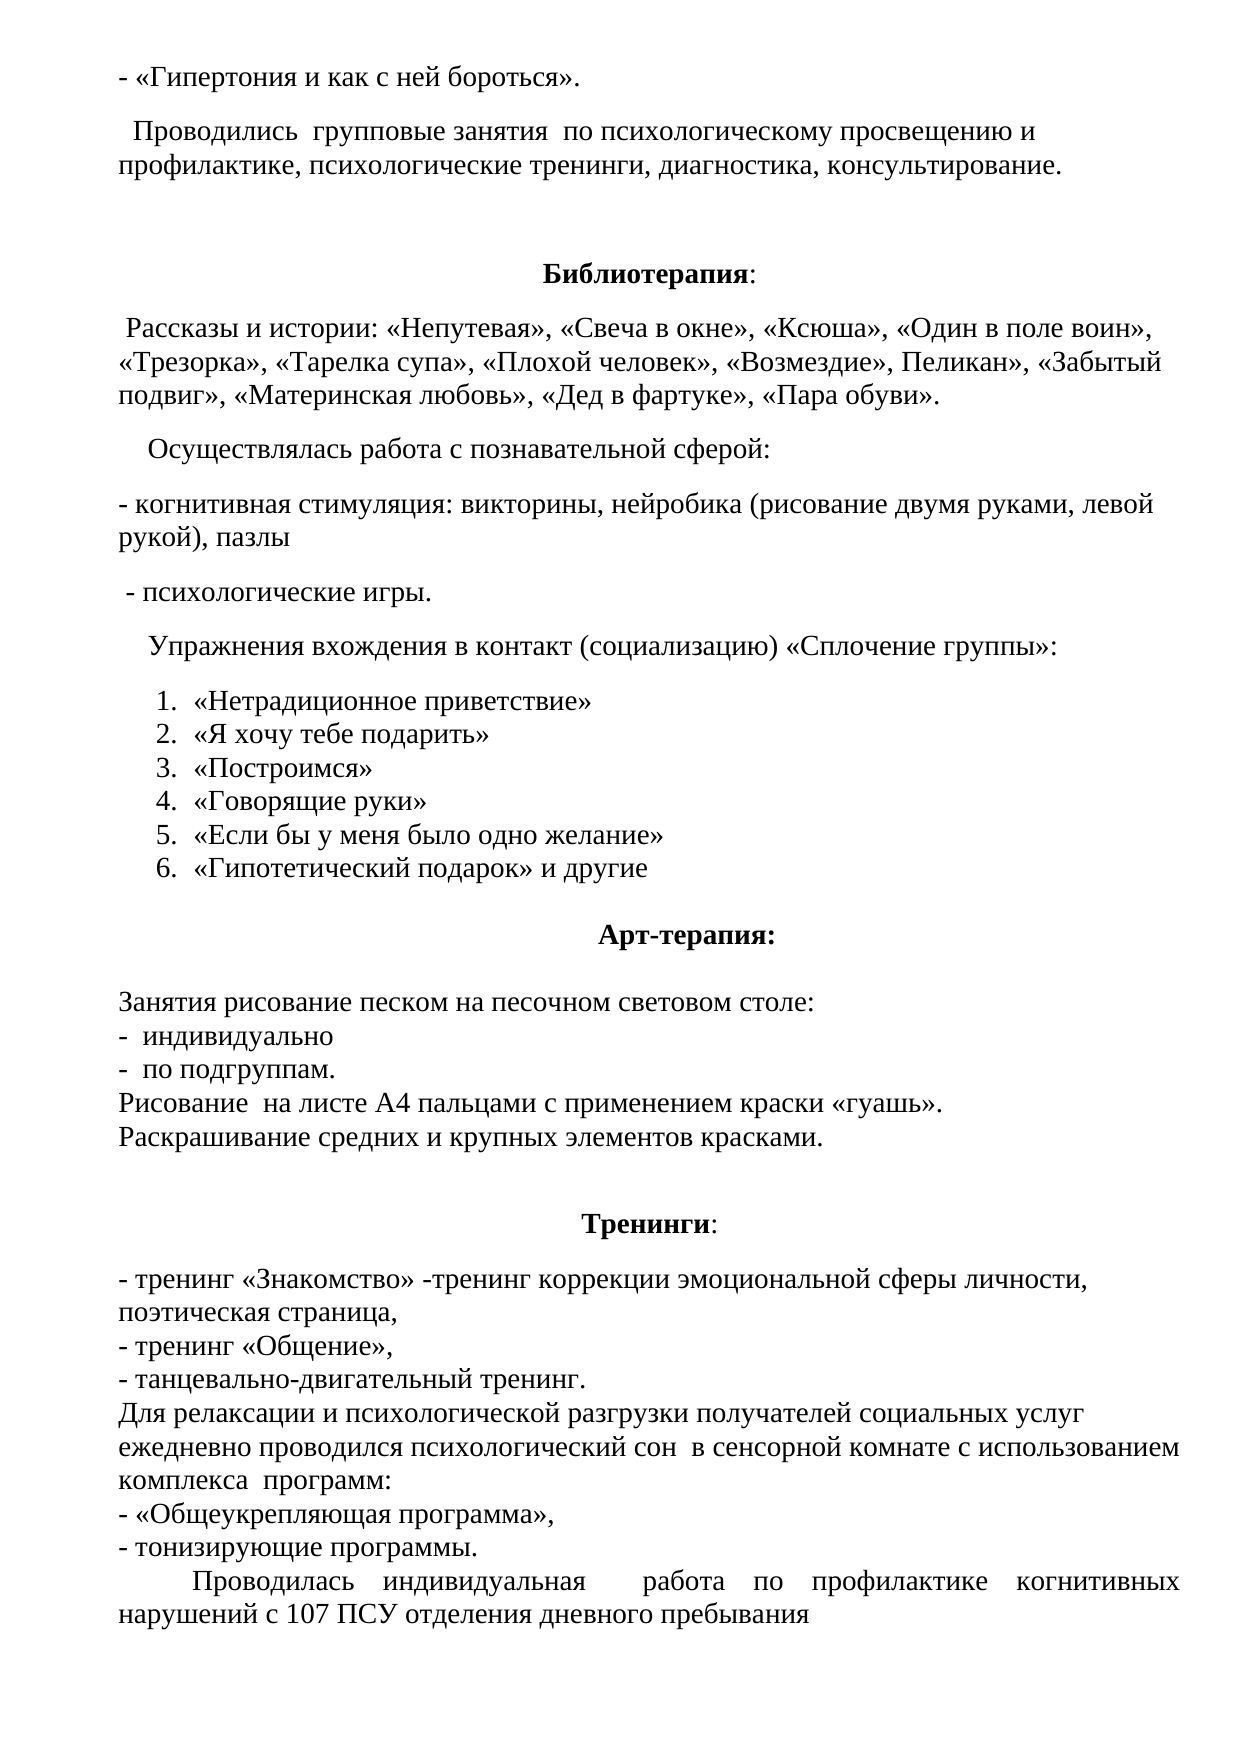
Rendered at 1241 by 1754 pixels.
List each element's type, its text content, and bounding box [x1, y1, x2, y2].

list «Если бы у меня было одно желание» [156, 817, 1181, 850]
text - индивидуально [118, 1018, 1181, 1052]
text Упражнения вхождения в контакт (социализацию) «Сплочение группы»: [118, 628, 1181, 662]
text Проводилась индивидуальная работа по профилактике когнитивных нарушений с 107 ПСУ отделения дневного пребывания [118, 1563, 1181, 1630]
text - танцевально-двигательный тренинг. [118, 1362, 1181, 1395]
text Раскрашивание средних и крупных элементов красками. [118, 1119, 1181, 1152]
list «Нетрадиционное приветствие» [156, 683, 1181, 716]
text - по подгруппам. [118, 1052, 1181, 1085]
list «Гипотетический подарок» и другие [156, 850, 1181, 884]
list «Построимся» [156, 750, 1181, 783]
text Рассказы и истории: «Непутевая», «Свеча в окне», «Ксюша», «Один в поле воин», «Трезорка», «Тарелка супа», «Плохой человек», «Возмездие», Пеликан», «Забытый подвиг», «Материнская любовь», «Дед в фартуке», «Пара обуви». [118, 310, 1181, 411]
text - когнитивная стимуляция: викторины, нейробика (рисование двумя руками, левой рукой), пазлы [118, 486, 1181, 553]
text Проводились групповые занятия по психологическому просвещению и профилактике, психологические тренинги, диагностика, консультирование. [118, 113, 1181, 181]
text Занятия рисование песком на песочном световом столе: [118, 984, 1181, 1018]
text Для релаксации и психологической разгрузки получателей социальных услуг ежедневно проводился психологический сон в сенсорной комнате с использованием комплекса программ: [118, 1395, 1181, 1496]
list «Говорящие руки» [156, 783, 1181, 817]
text - тренинг «Общение», [118, 1328, 1181, 1362]
text Осуществлялась работа с познавательной сферой: [118, 432, 1181, 465]
text - «Гипертония и как с ней бороться». [118, 59, 1181, 93]
text - психологические игры. [118, 574, 1181, 607]
list «Я хочу тебе подарить» [156, 716, 1181, 750]
text Библиотерапия: [118, 256, 1181, 289]
text - тренинг «Знакомство» -тренинг коррекции эмоциональной сферы личности, поэтическая страница, [118, 1261, 1181, 1328]
text Арт-терапия: [193, 917, 1181, 951]
text - «Общеукрепляющая программа», [118, 1496, 1181, 1529]
text - тонизирующие программы. [118, 1529, 1181, 1563]
text Тренинги: [118, 1207, 1181, 1240]
text Рисование на листе А4 пальцами с применением краски «гуашь». [118, 1085, 1181, 1119]
